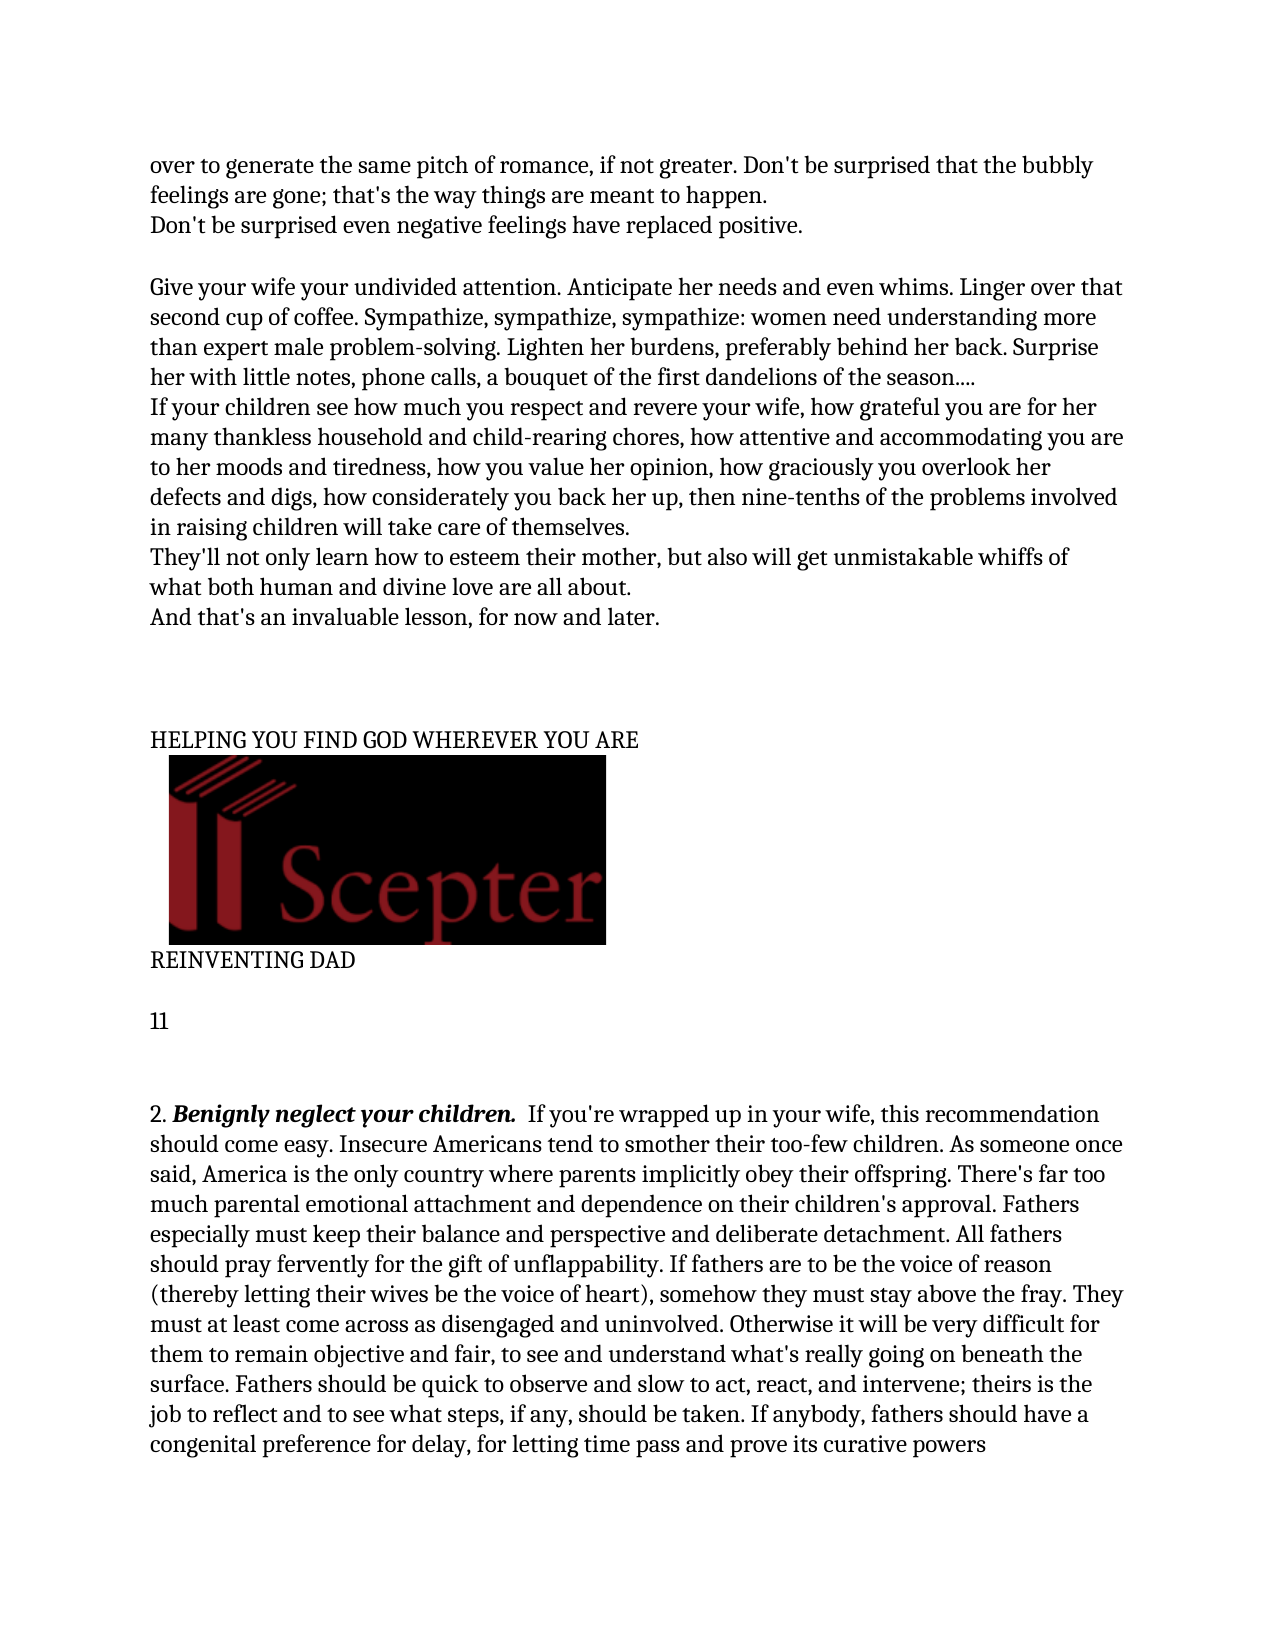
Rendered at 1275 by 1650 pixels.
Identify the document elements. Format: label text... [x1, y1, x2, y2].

text 11 [150, 1006, 1125, 1036]
text REINVENTING DAD [150, 944, 1125, 974]
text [150, 150, 1125, 210]
text 2. Benignly neglect your children. If you're wrapped up in your wife, this recommendation should come easy. Insecure Americans tend to smother their too-few children. As someone once said, America is the only country where parents implicitly obey their offspring. There's far too much parental emotional attachment and dependence on their children's approval. Fathers especially must keep their balance and perspective and deliberate detachment. All fathers should pray fervently for the gift of unflappability. If fathers are to be the voice of reason (thereby letting their wives be the voice of heart), somehow they must stay above the fray. They must at least come across as disengaged and uninvolved. Otherwise it will be very difficult for them to remain objective and fair, to see and understand what's really going on beneath the surface. Fathers should be quick to observe and slow to act, react, and intervene; theirs is the job to reflect and to see what steps, if any, should be taken. If anybody, fathers should have a congenital preference for delay, for letting time pass and prove its curative powers [150, 1098, 1125, 1458]
text Don't be surprised even negative feelings have replaced positive. [150, 210, 1125, 240]
text Give your wife your undivided attention. Anticipate her needs and even whims. Linger over that second cup of coffee. Sympathize, sympathize, sympathize: women need understanding more than expert male problem-solving. Lighten her burdens, preferably behind her back. Surprise her with little notes, phone calls, a bouquet of the first dandelions of the season.... [150, 271, 1125, 391]
text And that's an invaluable lesson, for now and later. [150, 601, 1125, 631]
text They'll not only learn how to esteem their mother, but also will get unmistakable whiffs of what both human and divine love are all about. [150, 541, 1125, 601]
picture [168, 755, 607, 945]
text HELPING YOU FIND GOD WHEREVER YOU ARE [150, 725, 1125, 755]
text If your children see how much you respect and revere your wife, how grateful you are for her many thankless household and child-rearing chores, how attentive and accommodating you are to her moods and tiredness, how you value her opinion, how graciously you overlook her defects and digs, how considerately you back her up, then nine-tenths of the problems involved in raising children will take care of themselves. [150, 391, 1125, 541]
